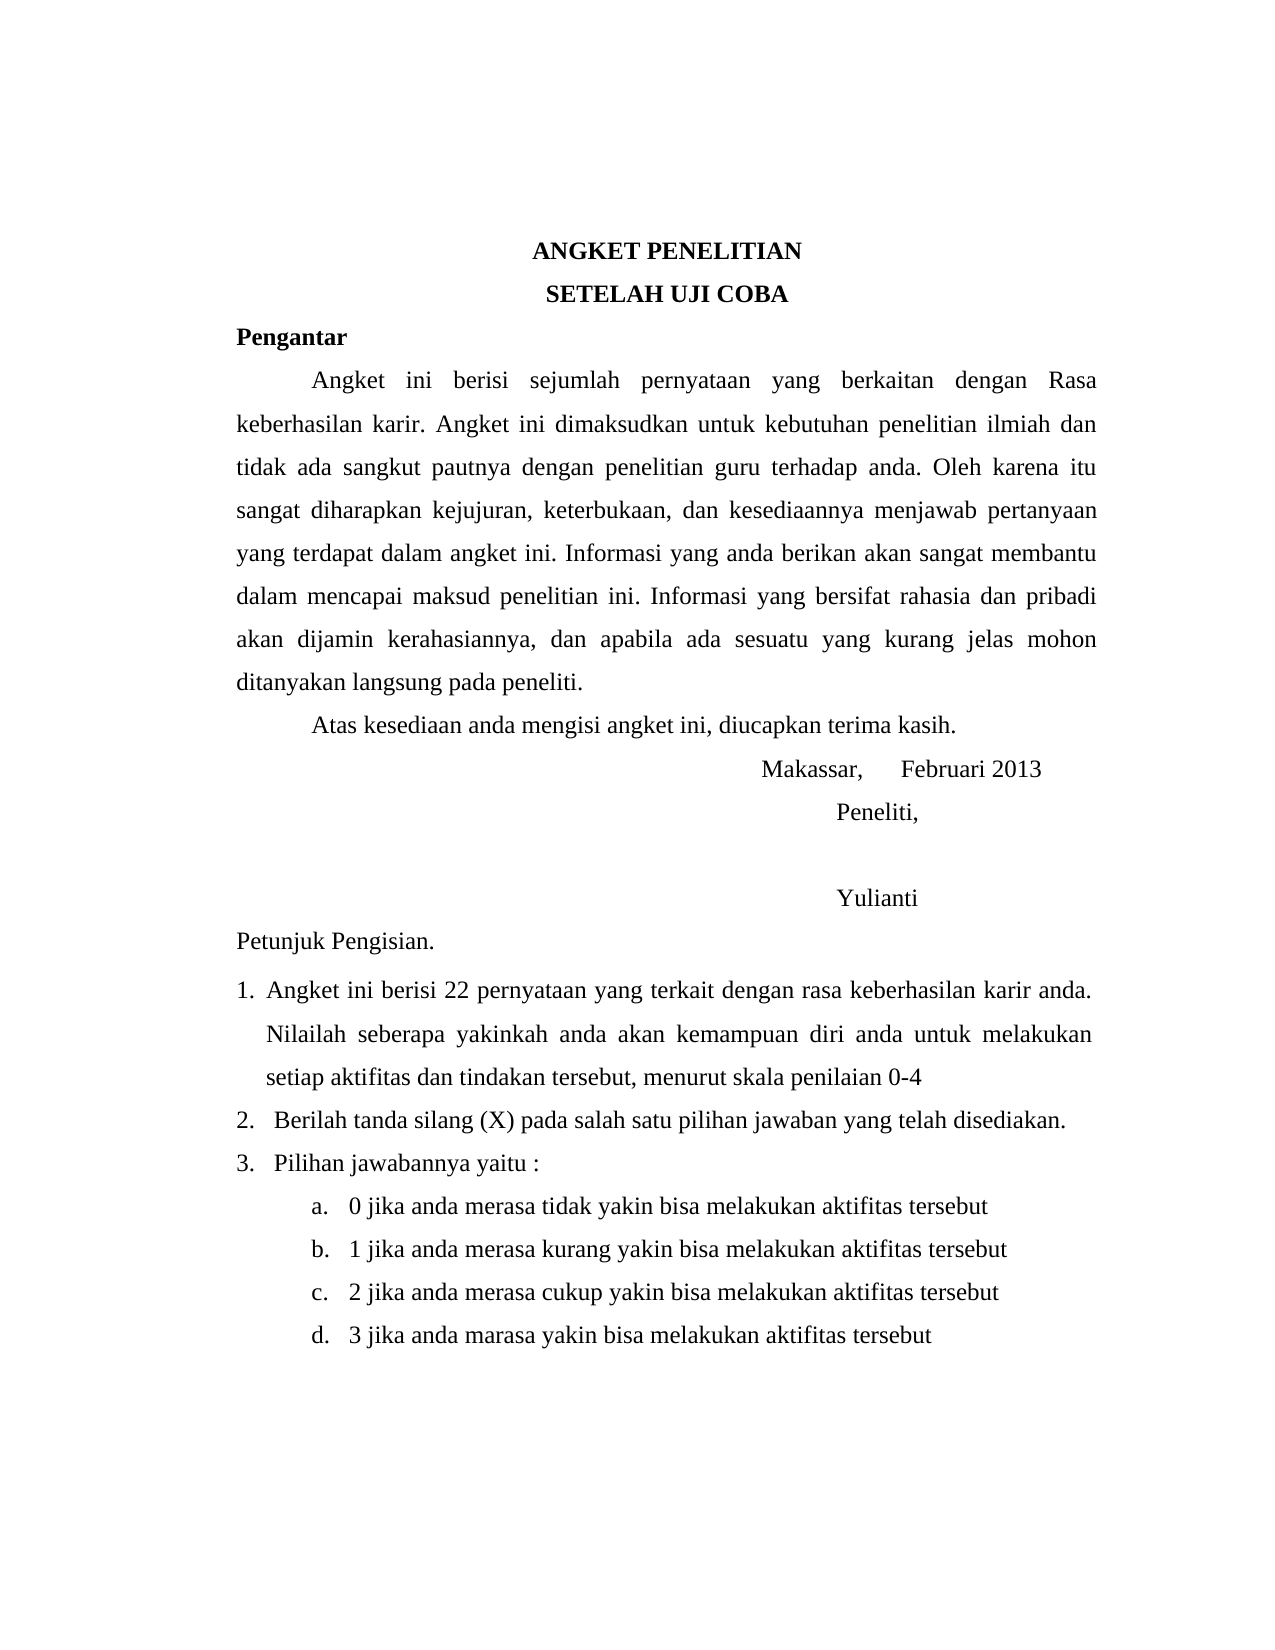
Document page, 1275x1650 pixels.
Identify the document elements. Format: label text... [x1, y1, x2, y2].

list Berilah tanda silang (X) pada salah satu pilihan jawaban yang telah disediakan. [236, 1105, 1093, 1134]
list Pilihan jawabannya yaitu : [236, 1148, 1093, 1177]
text Makassar, Februari 2013 [761, 754, 1098, 782]
text Peneliti, [686, 797, 1098, 826]
text ANGKET PENELITIAN [236, 236, 1098, 265]
subtitle Petunjuk Pengisian. [236, 926, 1098, 955]
text Angket ini berisi sejumlah pernyataan yang berkaitan dengan Rasa keberhasilan karir. Angket ini dimaksudkan untuk kebutuhan penelitian ilmiah dan tidak ada sangkut pautnya dengan penelitian guru terhadap anda. Oleh karena itu sangat diharapkan kejujuran, keterbukaan, dan kesediaannya menjawab pertanyaan yang terdapat dalam angket ini. Informasi yang anda berikan akan sangat membantu dalam mencapai maksud penelitian ini. Informasi yang bersifat rahasia dan pribadi akan dijamin kerahasiannya, dan apabila ada sesuatu yang kurang jelas mohon ditanyakan langsung pada peneliti. [236, 366, 1098, 696]
list 2 jika anda merasa cukup yakin bisa melakukan aktifitas tersebut [311, 1277, 1098, 1306]
subtitle Angket ini berisi 22 pernyataan yang terkait dengan rasa keberhasilan karir anda. Nilailah seberapa yakinkah anda akan kemampuan diri anda untuk melakukan setiap aktifitas dan tindakan tersebut, menurut skala penilaian 0-4 [236, 976, 1093, 1091]
text SETELAH UJI COBA [236, 279, 1098, 308]
list 0 jika anda merasa tidak yakin bisa melakukan aktifitas tersebut [311, 1191, 1098, 1220]
text Atas kesediaan anda mengisi angket ini, diucapkan terima kasih. [311, 711, 1098, 739]
text Pengantar [236, 322, 1098, 351]
text Yulianti [836, 883, 1098, 912]
list 1 jika anda merasa kurang yakin bisa melakukan aktifitas tersebut [311, 1234, 1098, 1263]
list 3 jika anda marasa yakin bisa melakukan aktifitas tersebut [311, 1321, 1098, 1349]
